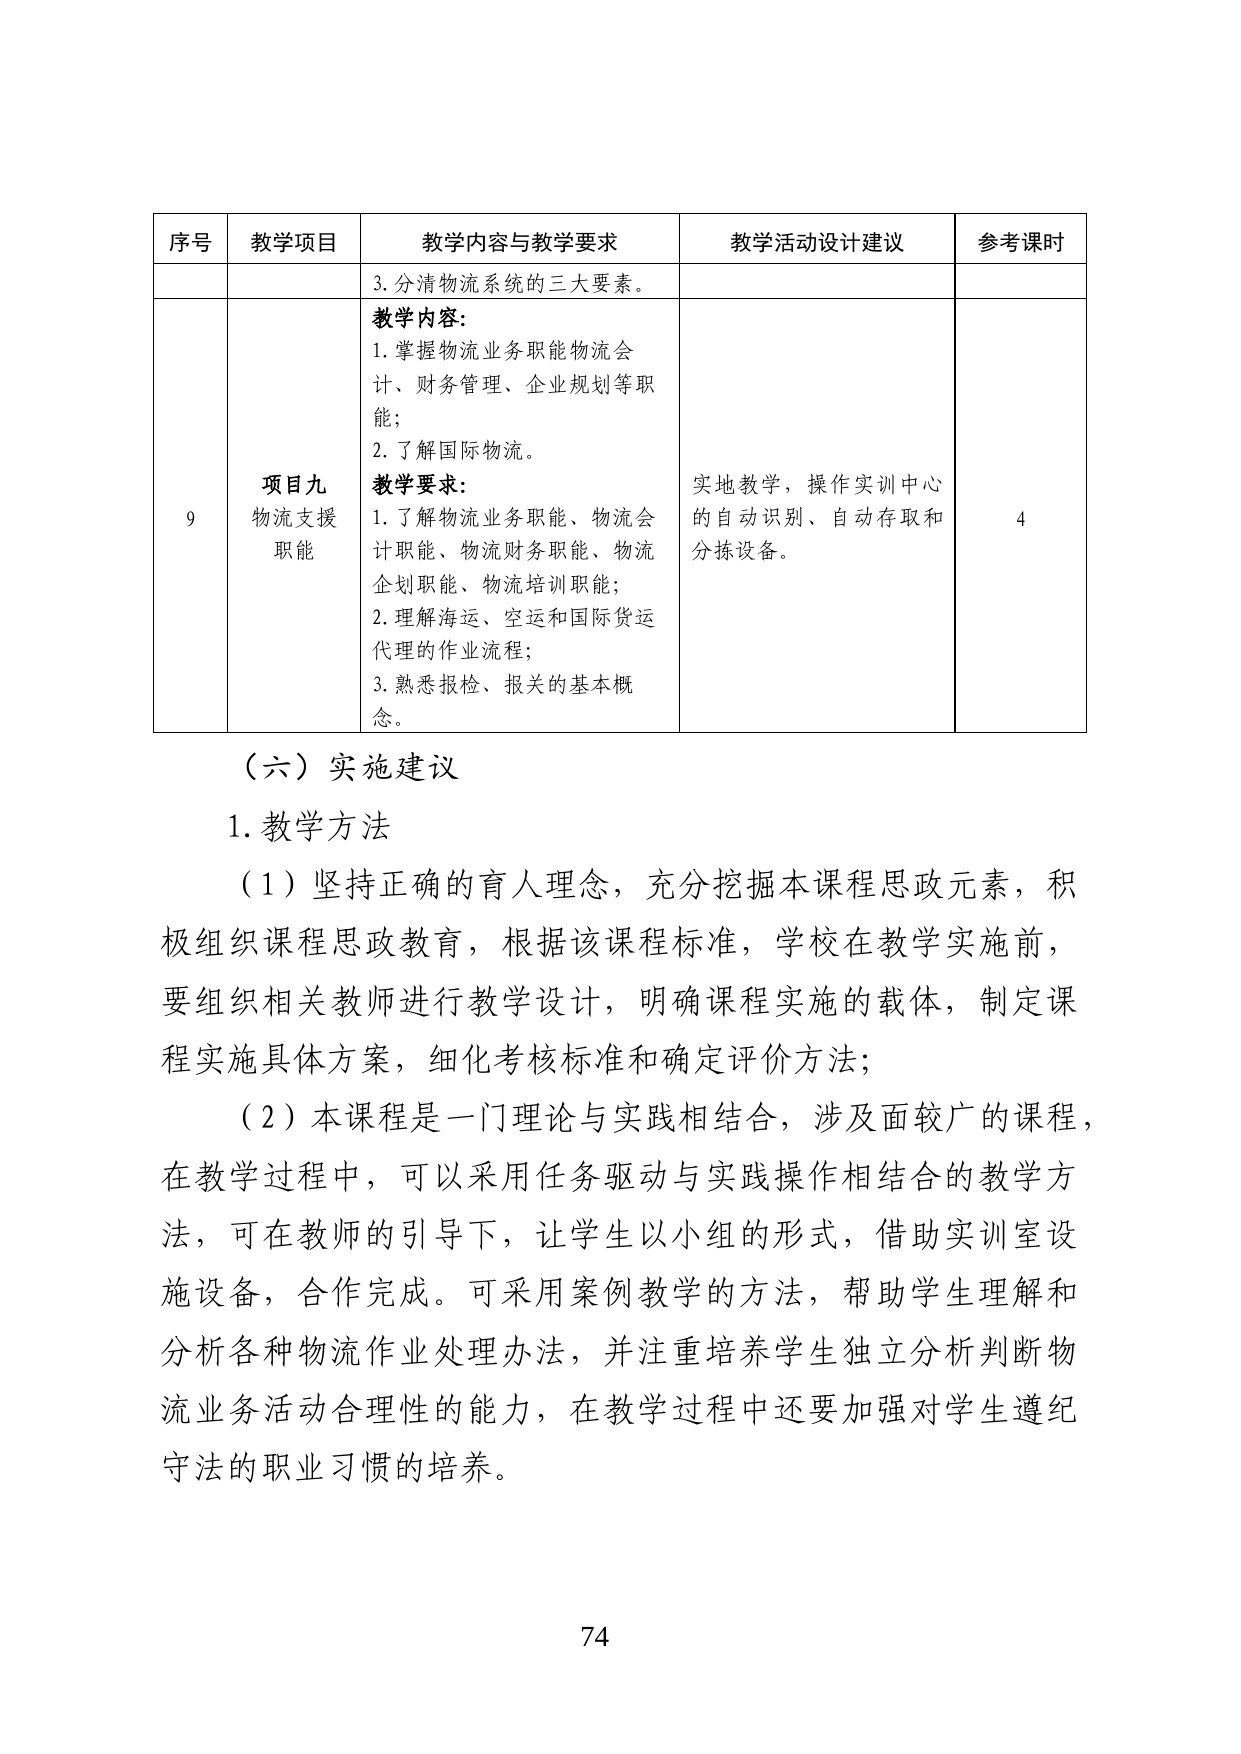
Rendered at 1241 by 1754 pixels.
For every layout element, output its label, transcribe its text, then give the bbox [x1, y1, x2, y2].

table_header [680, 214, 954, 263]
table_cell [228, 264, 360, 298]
text （1）坚持正确的育人理念，充分挖掘本课程思政元素，积极组织课程思政教育，根据该课程标准，学校在教学实施前，要组织相关教师进行教学设计，明确课程实施的载体，制定课程实施具体方案，细化考核标准和确定评价方法； [159, 850, 1081, 1083]
text 1.教学方法 [159, 791, 1081, 850]
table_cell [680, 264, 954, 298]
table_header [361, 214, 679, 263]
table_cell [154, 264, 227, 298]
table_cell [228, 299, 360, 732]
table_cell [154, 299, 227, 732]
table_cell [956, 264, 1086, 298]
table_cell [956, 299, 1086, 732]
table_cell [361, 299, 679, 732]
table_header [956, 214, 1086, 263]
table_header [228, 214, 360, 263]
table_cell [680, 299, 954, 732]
text （六）实施建议 [159, 733, 1081, 791]
text （2）本课程是一门理论与实践相结合，涉及面较广的课程，在教学过程中，可以采用任务驱动与实践操作相结合的教学方法，可在教师的引导下，让学生以小组的形式，借助实训室设施设备，合作完成。可采用案例教学的方法，帮助学生理解和分析各种物流作业处理办法，并注重培养学生独立分析判断物流业务活动合理性的能力，在教学过程中还要加强对学生遵纪守法的职业习惯的培养。 [159, 1083, 1081, 1491]
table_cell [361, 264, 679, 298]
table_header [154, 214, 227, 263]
